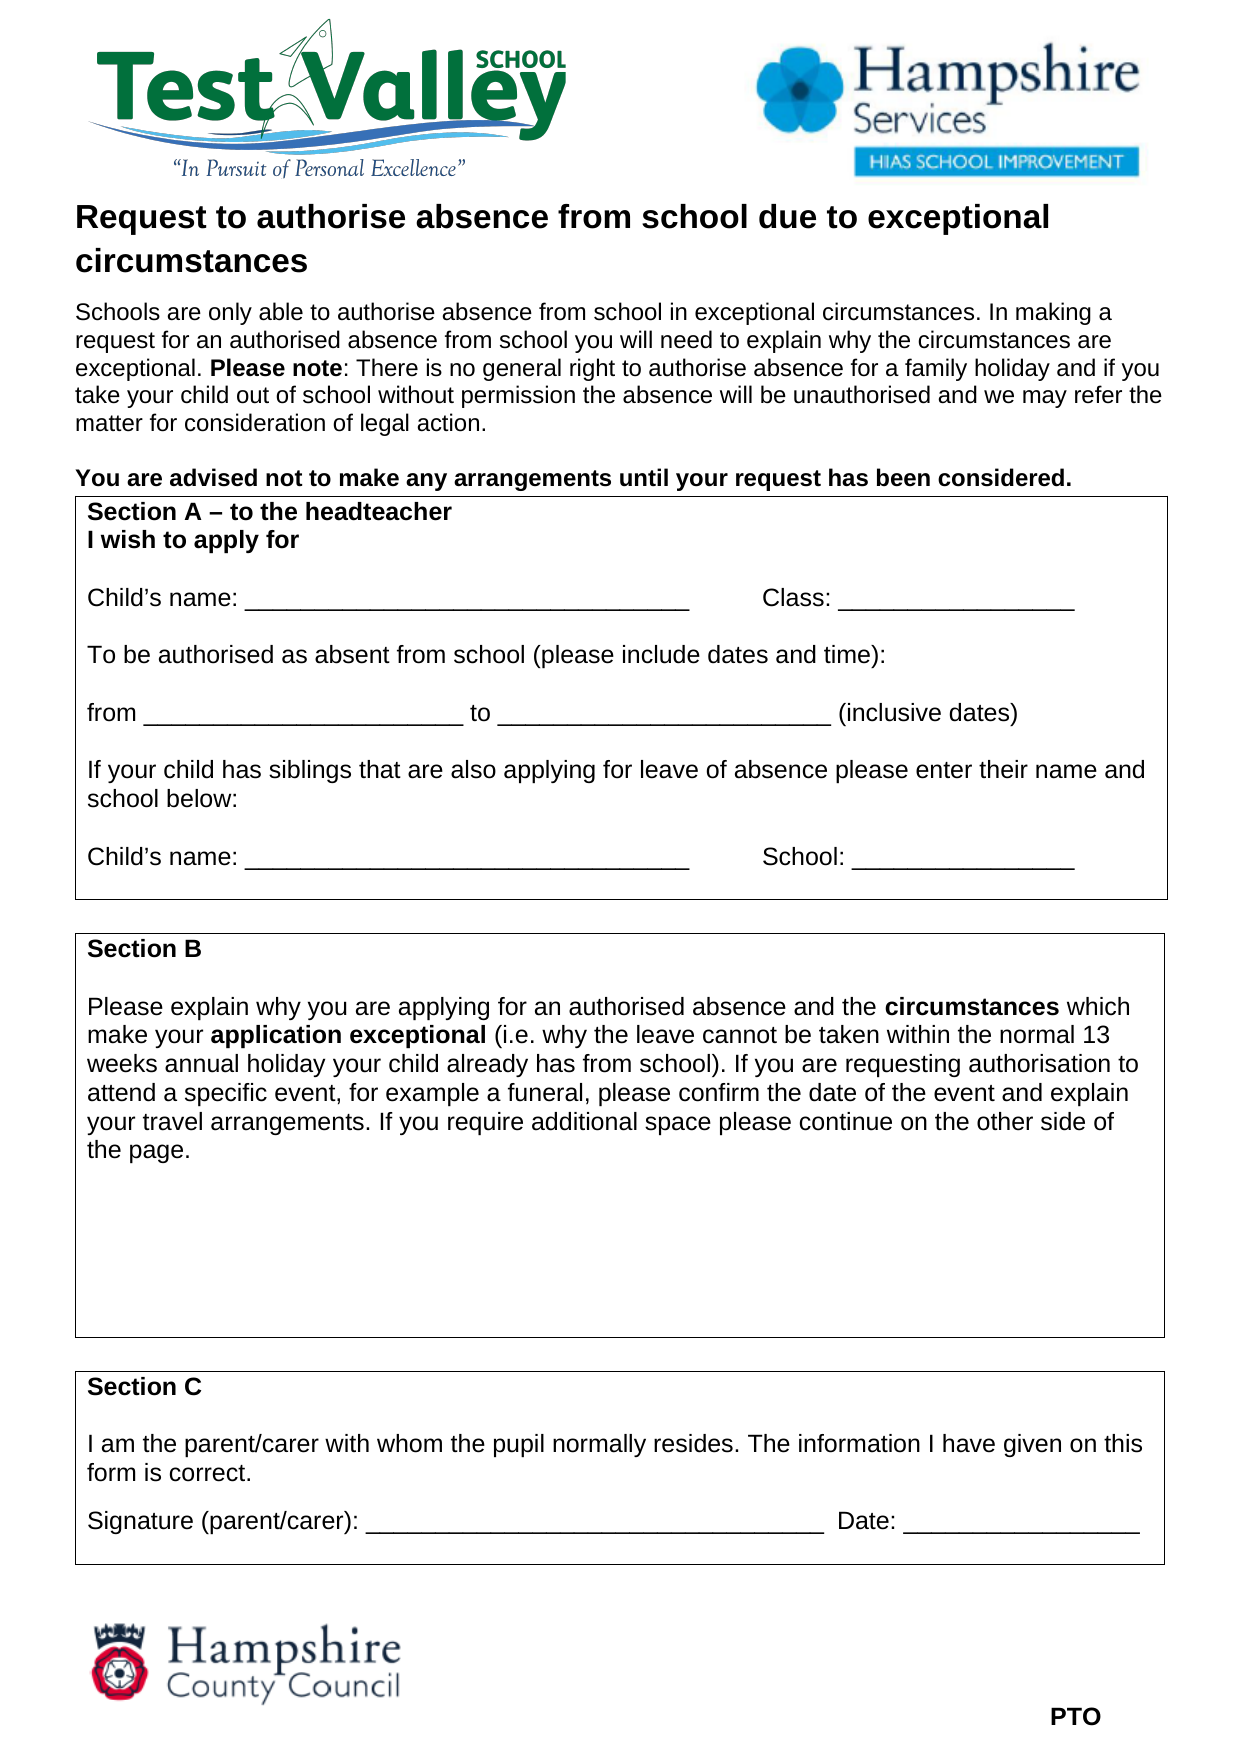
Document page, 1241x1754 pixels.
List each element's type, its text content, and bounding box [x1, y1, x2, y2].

subtitle Request to authorise absence from school due to exceptional circumstances [75, 197, 1165, 280]
text Schools are only able to authorise absence from school in exceptional circumstances. In making a request for an authorised absence from school you will need to explain why the circumstances are exceptional. Please note: There is no general right to authorise absence for a family holiday and if you take your child out of school without permission the absence will be unauthorised and we may refer the matter for consideration of legal action. [75, 298, 1165, 436]
picture [75, 1600, 435, 1725]
table_header Section A – to the headteacher I wish to apply for Child’s name: ________________________________ Class: _________________ To be authorised as absent from school (please include dates and time): from _______________________ to ________________________ (inclusive dates) If your child has siblings that are also applying for leave of absence please enter their name and school below: Child’s name: ________________________________ School: ________________ [76, 497, 1167, 899]
table_header Section C I am the parent/carer with whom the pupil normally resides. The information I have given on this form is correct. Signature (parent/carer): _________________________________ Date: _________________ [76, 1372, 1164, 1563]
table_header Section B Please explain why you are applying for an authorised absence and the circumstances which make your application exceptional (i.e. why the leave cannot be taken within the normal 13 weeks annual holiday your child already has from school). If you are requesting authorisation to attend a specific event, for example a funeral, please confirm the date of the event and explain your travel arrangements. If you require additional space please continue on the other side of the page. [76, 934, 1164, 1337]
picture [740, 17, 1166, 198]
text You are advised not to make any arrangements until your request has been considered. [75, 464, 1165, 491]
picture [87, 18, 566, 179]
